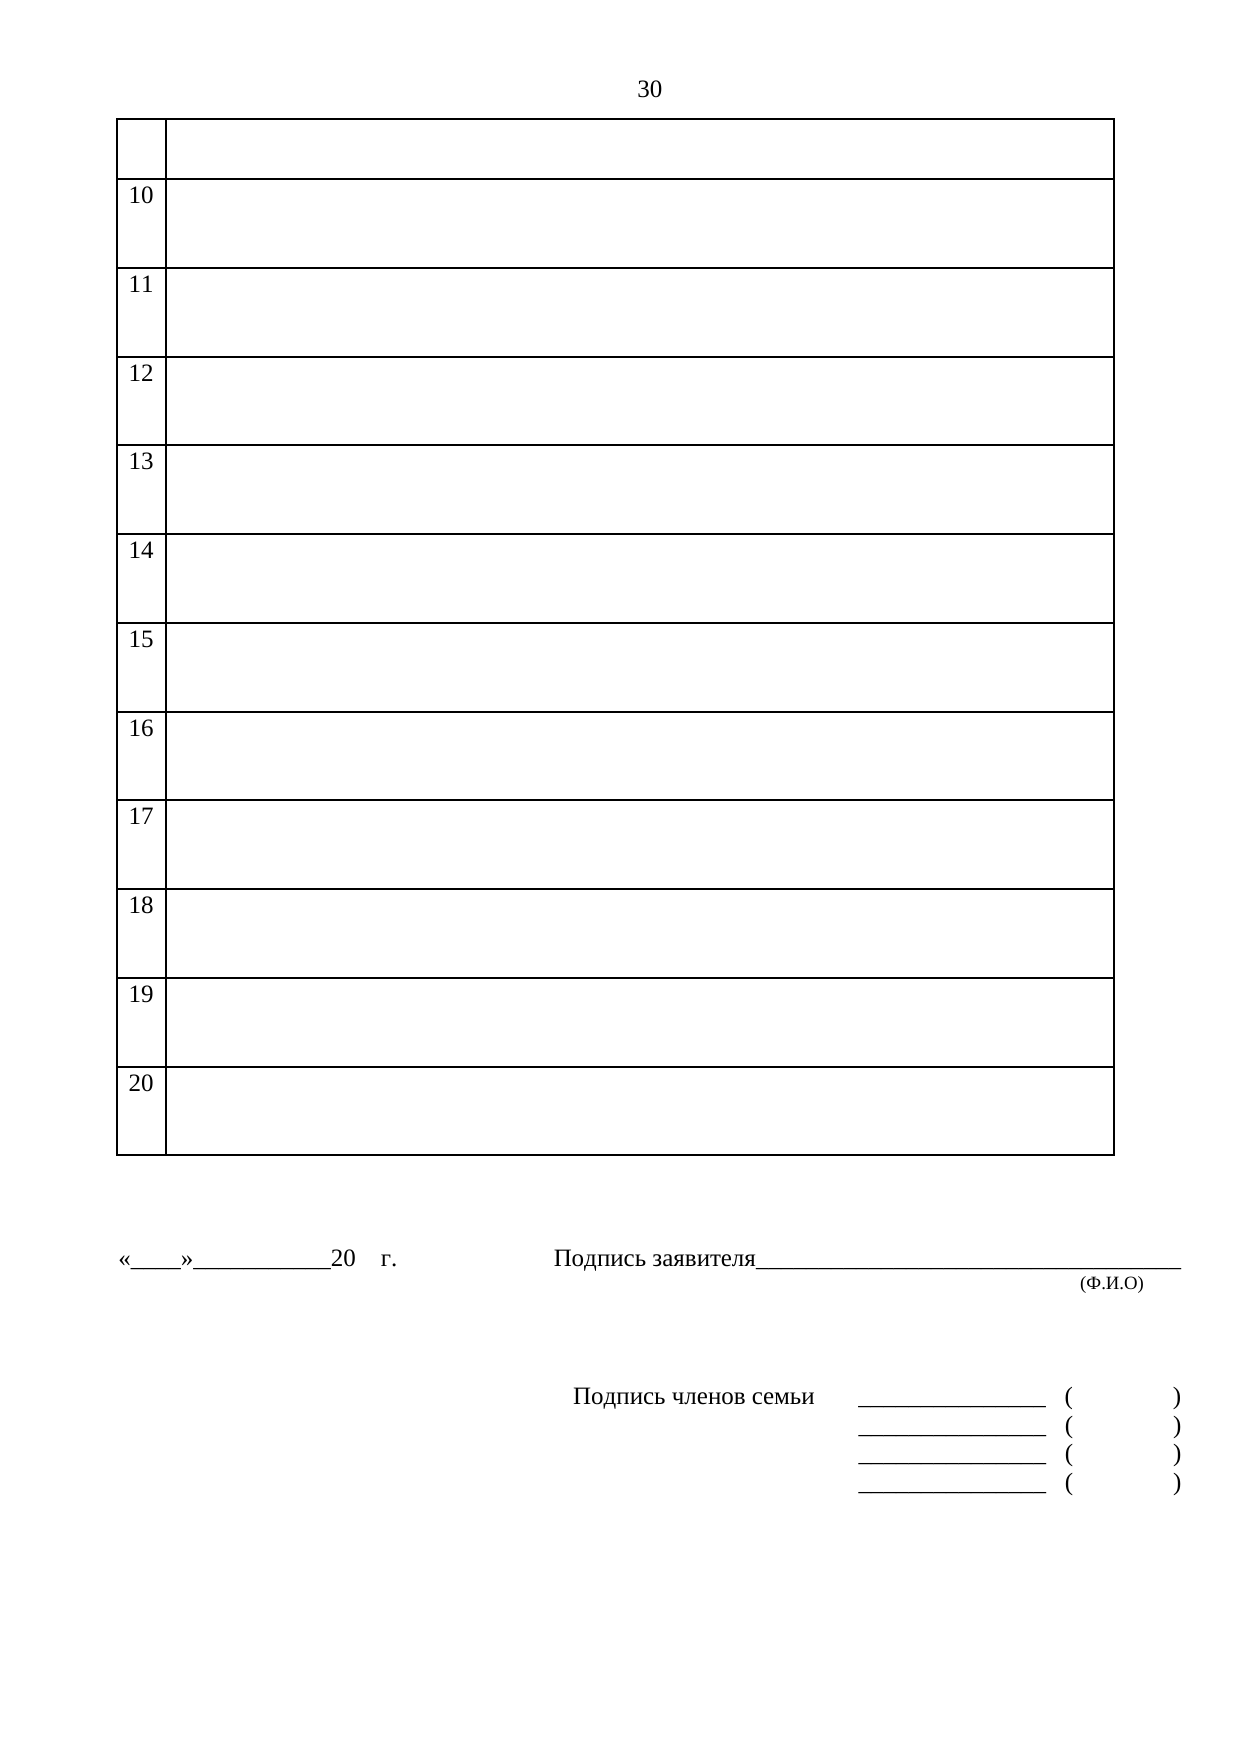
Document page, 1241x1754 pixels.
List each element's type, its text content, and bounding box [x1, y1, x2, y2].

text (Ф.И.О) [118, 1272, 1181, 1294]
table_cell [167, 801, 1113, 888]
text Подпись членов семьи _______________ ( ) [118, 1381, 1181, 1410]
table_cell 10 [118, 180, 165, 267]
table_cell [167, 535, 1113, 622]
table_cell [167, 1068, 1113, 1154]
table_cell 18 [118, 890, 165, 977]
table_cell [167, 358, 1113, 444]
text _______________ ( ) [118, 1438, 1181, 1467]
table_cell 17 [118, 801, 165, 888]
table_cell [167, 269, 1113, 356]
table_cell 13 [118, 446, 165, 533]
table_cell 20 [118, 1068, 165, 1154]
table_cell 19 [118, 979, 165, 1066]
table_cell [167, 979, 1113, 1066]
table_cell [167, 713, 1113, 799]
table_cell [167, 120, 1113, 178]
text «____»___________20 г. Подпись заявителя__________________________________ [118, 1243, 1181, 1272]
table_cell [167, 890, 1113, 977]
table_cell 16 [118, 713, 165, 799]
table_cell [167, 624, 1113, 711]
text _______________ ( ) [118, 1467, 1181, 1496]
table_cell [167, 446, 1113, 533]
table_cell [167, 180, 1113, 267]
text _______________ ( ) [118, 1410, 1181, 1438]
table_cell 12 [118, 358, 165, 444]
table_cell 9 [118, 120, 165, 178]
table_cell 14 [118, 535, 165, 622]
table_cell 11 [118, 269, 165, 356]
table_cell 15 [118, 624, 165, 711]
